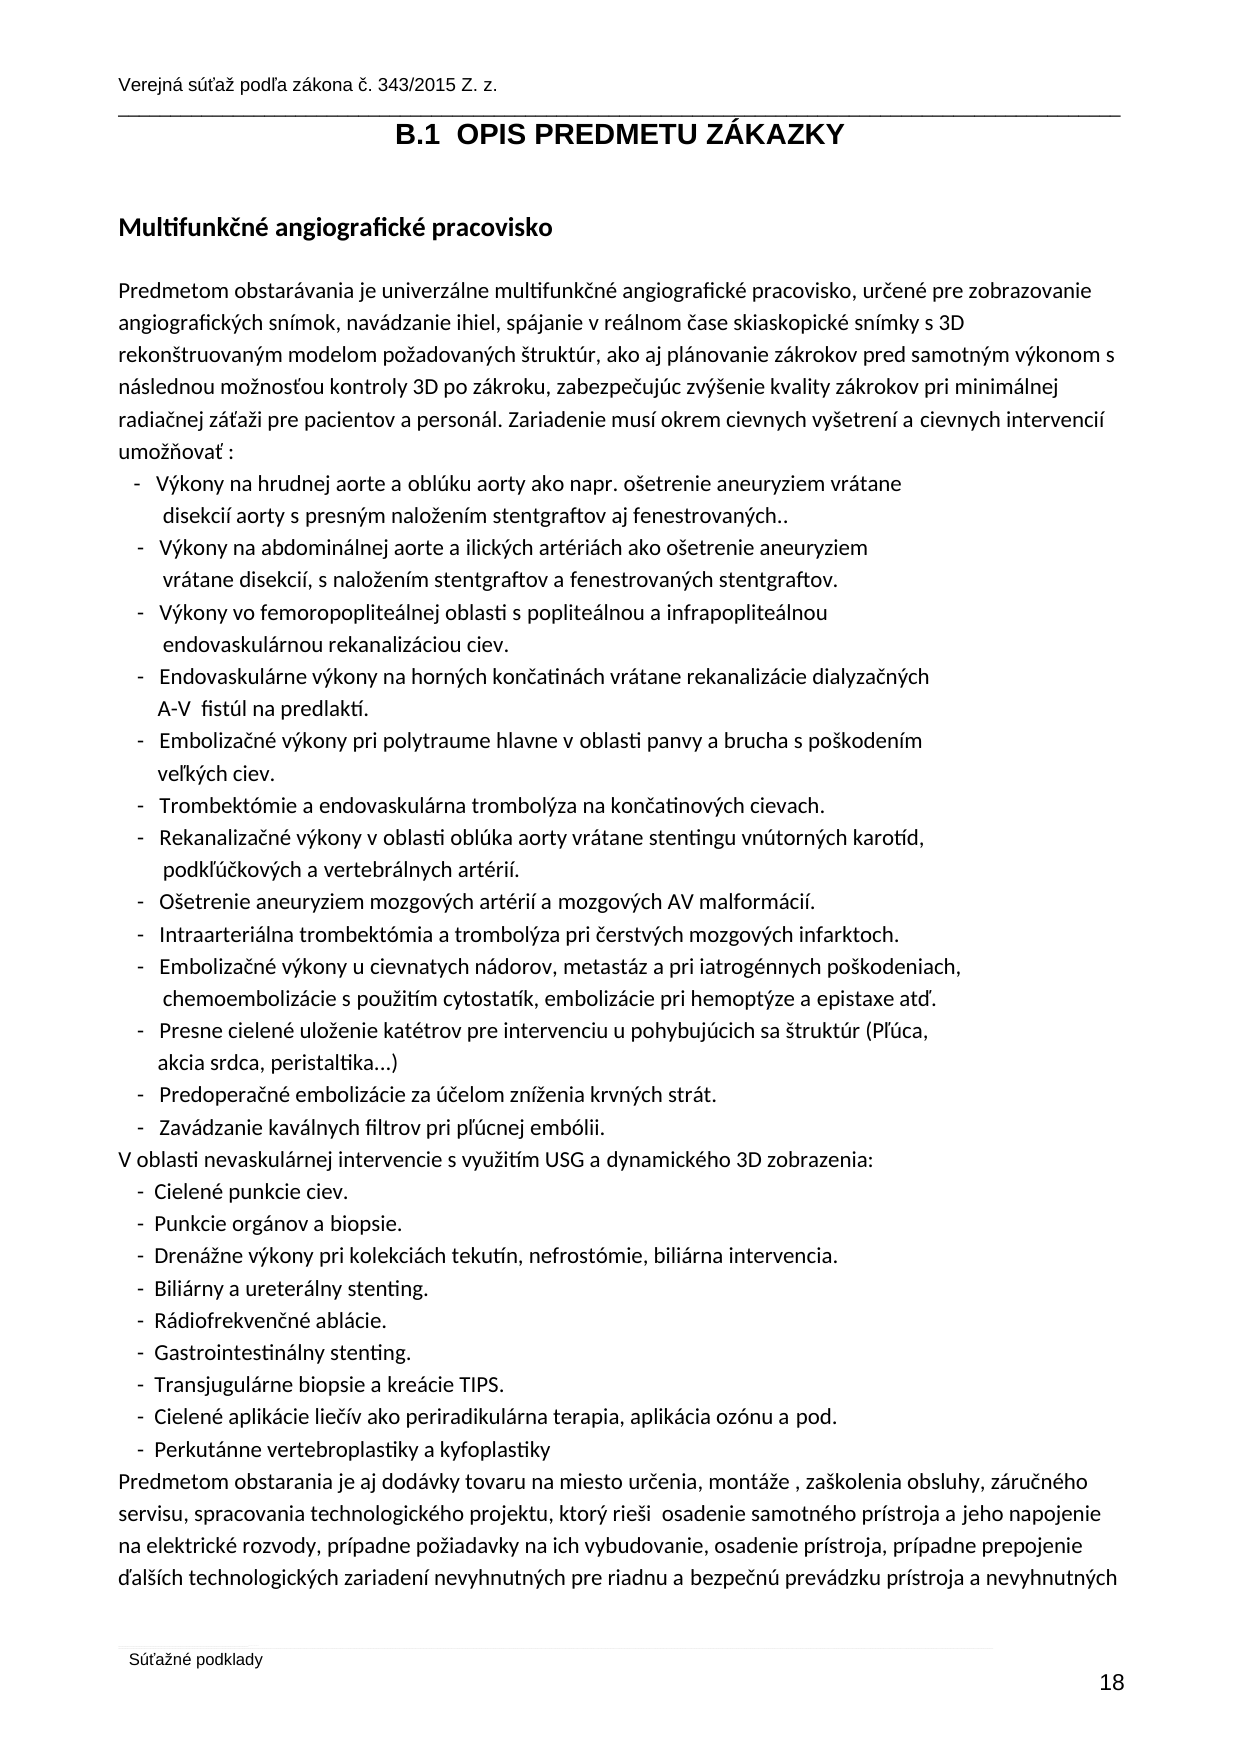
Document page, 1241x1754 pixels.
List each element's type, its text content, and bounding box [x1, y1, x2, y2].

text akcia srdca, peristaltika...) [137, 1048, 1122, 1076]
text Multifunkčné angiografické pracovisko [118, 210, 1122, 243]
text - Transjugulárne biopsie a kreácie TIPS. [137, 1370, 1122, 1398]
text chemoembolizácie s použitím cytostatík, embolizácie pri hemoptýze a epistaxe atď. [137, 984, 1122, 1012]
text - Rádiofrekvenčné ablácie. [137, 1306, 1122, 1334]
text endovaskulárnou rekanalizáciou ciev. [137, 630, 1122, 658]
text - Výkony na hrudnej aorte a oblúku aorty ako napr. ošetrenie aneuryziem vrátane [118, 469, 1122, 497]
text - Embolizačné výkony u cievnatych nádorov, metastáz a pri iatrogénnych poškodeniach, [137, 952, 1122, 980]
text - Intraarteriálna trombektómia a trombolýza pri čerstvých mozgových infarktoch. [137, 920, 1122, 948]
text - Embolizačné výkony pri polytraume hlavne v oblasti panvy a brucha s poškodením [137, 727, 1122, 754]
text disekcií aorty s presným naložením stentgraftov aj fenestrovaných.. [137, 501, 1122, 529]
text - Gastrointestinálny stenting. [137, 1338, 1122, 1366]
text - Presne cielené uloženie katétrov pre intervenciu u pohybujúcich sa štruktúr (Pľúca, [137, 1016, 1122, 1044]
text - Rekanalizačné výkony v oblasti oblúka aorty vrátane stentingu vnútorných karotíd, [137, 823, 1122, 851]
text B.1 OPIS PREDMETU ZÁKAZKY [118, 117, 1122, 151]
text veľkých ciev. [137, 759, 1122, 787]
text vrátane disekcií, s naložením stentgraftov a fenestrovaných stentgraftov. [137, 566, 1122, 594]
text Predmetom obstarávania je univerzálne multifunkčné angiografické pracovisko, určené pre zobrazovanie angiografických snímok, navádzanie ihiel, spájanie v reálnom čase skiaskopické snímky s 3D rekonštruovaným modelom požadovaných štruktúr, ako aj plánovanie zákrokov pred samotným výkonom s následnou možnosťou kontroly 3D po zákroku, zabezpečujúc zvýšenie kvality zákrokov pri minimálnej radiačnej záťaži pre pacientov a personál. Zariadenie musí okrem cievnych vyšetrení a cievnych intervencií umožňovať : [118, 276, 1122, 465]
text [118, 1467, 1122, 1591]
text V oblasti nevaskulárnej intervencie s využitím USG a dynamického 3D zobrazenia: [118, 1145, 1122, 1173]
text - Výkony na abdominálnej aorte a ilických artériách ako ošetrenie aneuryziem [137, 533, 1122, 561]
text podkľúčkových a vertebrálnych artérií. [137, 855, 1122, 883]
text - Endovaskulárne výkony na horných končatinách vrátane rekanalizácie dialyzačných [137, 662, 1122, 690]
text - Punkcie orgánov a biopsie. [137, 1209, 1122, 1237]
text - Cielené punkcie ciev. [137, 1177, 1122, 1205]
text - Trombektómie a endovaskulárna trombolýza na končatinových cievach. [137, 791, 1122, 819]
text - Výkony vo femoropopliteálnej oblasti s popliteálnou a infrapopliteálnou [137, 598, 1122, 626]
text - Drenážne výkony pri kolekciách tekutín, nefrostómie, biliárna intervencia. [137, 1242, 1122, 1269]
text A-V fistúl na predlaktí. [137, 694, 1122, 722]
text - Predoperačné embolizácie za účelom zníženia krvných strát. [137, 1081, 1122, 1109]
text - Biliárny a ureterálny stenting. [137, 1274, 1122, 1302]
text - Zavádzanie kaválnych filtrov pri pľúcnej embólii. [137, 1113, 1122, 1141]
text - Ošetrenie aneuryziem mozgových artérií a mozgových AV malformácií. [137, 887, 1122, 916]
text - Cielené aplikácie liečív ako periradikulárna terapia, aplikácia ozónu a pod. [137, 1402, 1122, 1431]
text - Perkutánne vertebroplastiky a kyfoplastiky [137, 1435, 1122, 1463]
